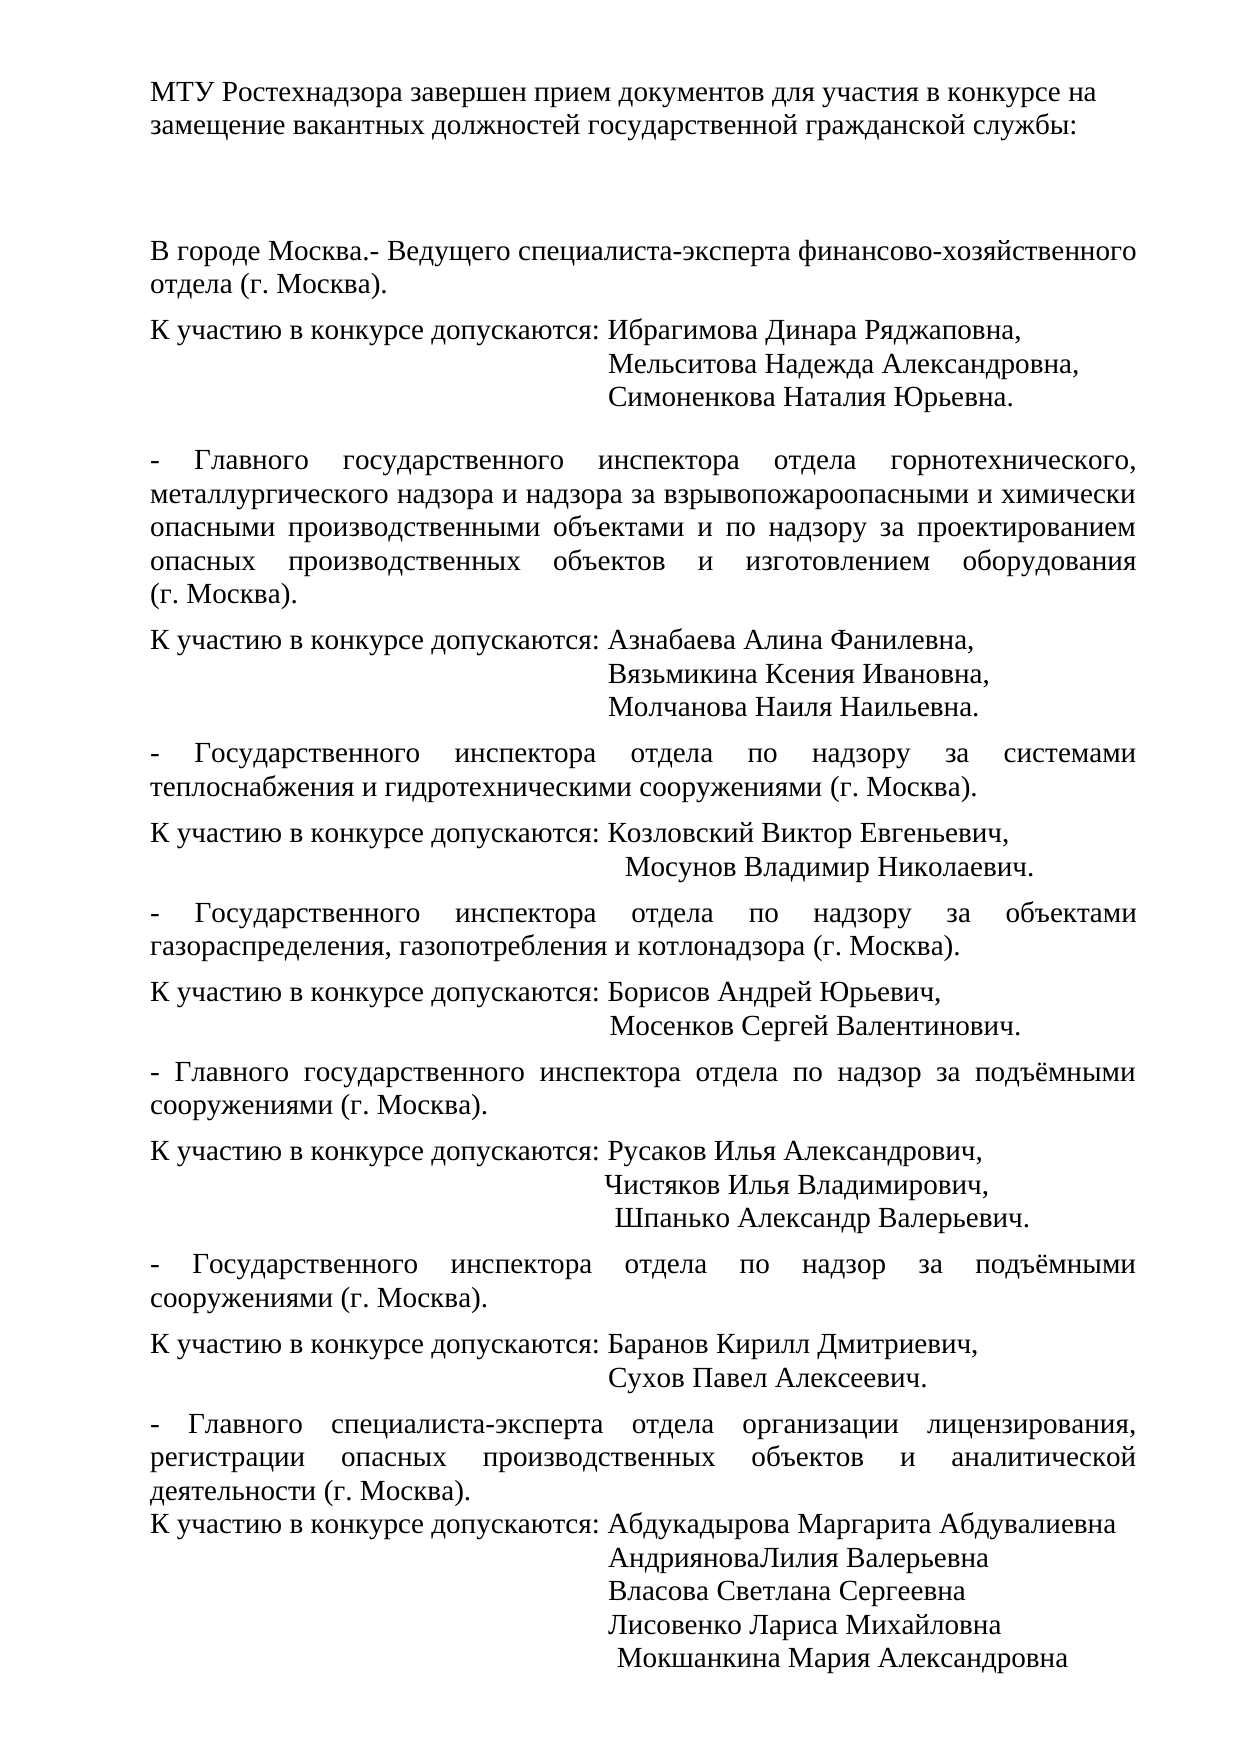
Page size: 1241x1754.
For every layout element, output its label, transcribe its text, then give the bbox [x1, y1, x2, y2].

text Мокшанкина Мария Александровна [519, 1641, 1137, 1674]
text Шпанько Александр Валерьевич. [592, 1201, 1137, 1234]
text К участию в конкурсе допускаются: Азнабаева Алина Фанилевна, [150, 622, 1137, 656]
text Сухов Павел Алексеевич. [608, 1360, 1137, 1393]
text К участию в конкурсе допускаются: Русаков Илья Александрович, [150, 1133, 1137, 1167]
text Мосенков Сергей Валентинович. [150, 1008, 1137, 1041]
text Чистяков Илья Владимирович, [150, 1167, 1137, 1201]
text Мосунов Владимир Николаевич. [150, 849, 1137, 882]
text В городе Москва.- Ведущего специалиста-эксперта финансово-хозяйственного отдела (г. Москва). [150, 233, 1137, 300]
text МТУ Ростехнадзора завершен прием документов для участия в конкурсе на замещение вакантных должностей государственной гражданской службы: [150, 74, 1137, 141]
text Мельситова Надежда Александровна, [608, 346, 1137, 379]
text К участию в конкурсе допускаются: Ибрагимова Динара Ряджаповна, [150, 312, 1137, 346]
text - Главного государственного инспектора отдела по надзор за подъёмными сооружениями (г. Москва). [150, 1054, 1137, 1121]
text К участию в конкурсе допускаются: Борисов Андрей Юрьевич, [150, 974, 1137, 1008]
text - Государственного инспектора отдела по надзору за системами теплоснабжения и гидротехническими сооружениями (г. Москва). [150, 736, 1137, 803]
text Лисовенко Лариса Михайловна [445, 1607, 1137, 1641]
text - Государственного инспектора отдела по надзору за объектами газораспределения, газопотребления и котлонадзора (г. Москва). [150, 895, 1137, 962]
text К участию в конкурсе допускаются: Козловский Виктор Евгеньевич, [150, 815, 1137, 849]
text Молчанова Наиля Наильевна. [534, 689, 1137, 723]
text Власова Светлана Сергеевна [534, 1573, 1137, 1607]
text - Главного специалиста-эксперта отдела организации лицензирования, регистрации опасных производственных объектов и аналитической деятельности (г. Москва). [150, 1406, 1137, 1506]
text К участию в конкурсе допускаются: Баранов Кирилл Дмитриевич, [150, 1326, 1137, 1360]
text Симоненкова Наталия Юрьевна. [534, 379, 1137, 413]
text - Главного государственного инспектора отдела горнотехнического, металлургического надзора и надзора за взрывопожароопасными и химически опасными производственными объектами и по надзору за проектированием опасных производственных объектов и изготовлением оборудования (г. Москва). [150, 442, 1137, 610]
text К участию в конкурсе допускаются: Абдукадырова Маргарита Абдувалиевна [150, 1506, 1137, 1540]
text - Государственного инспектора отдела по надзор за подъёмными сооружениями (г. Москва). [150, 1247, 1137, 1314]
text Вязьмикина Ксения Ивановна, [608, 656, 1137, 689]
text АндрияноваЛилия Валерьевна [371, 1540, 1137, 1573]
